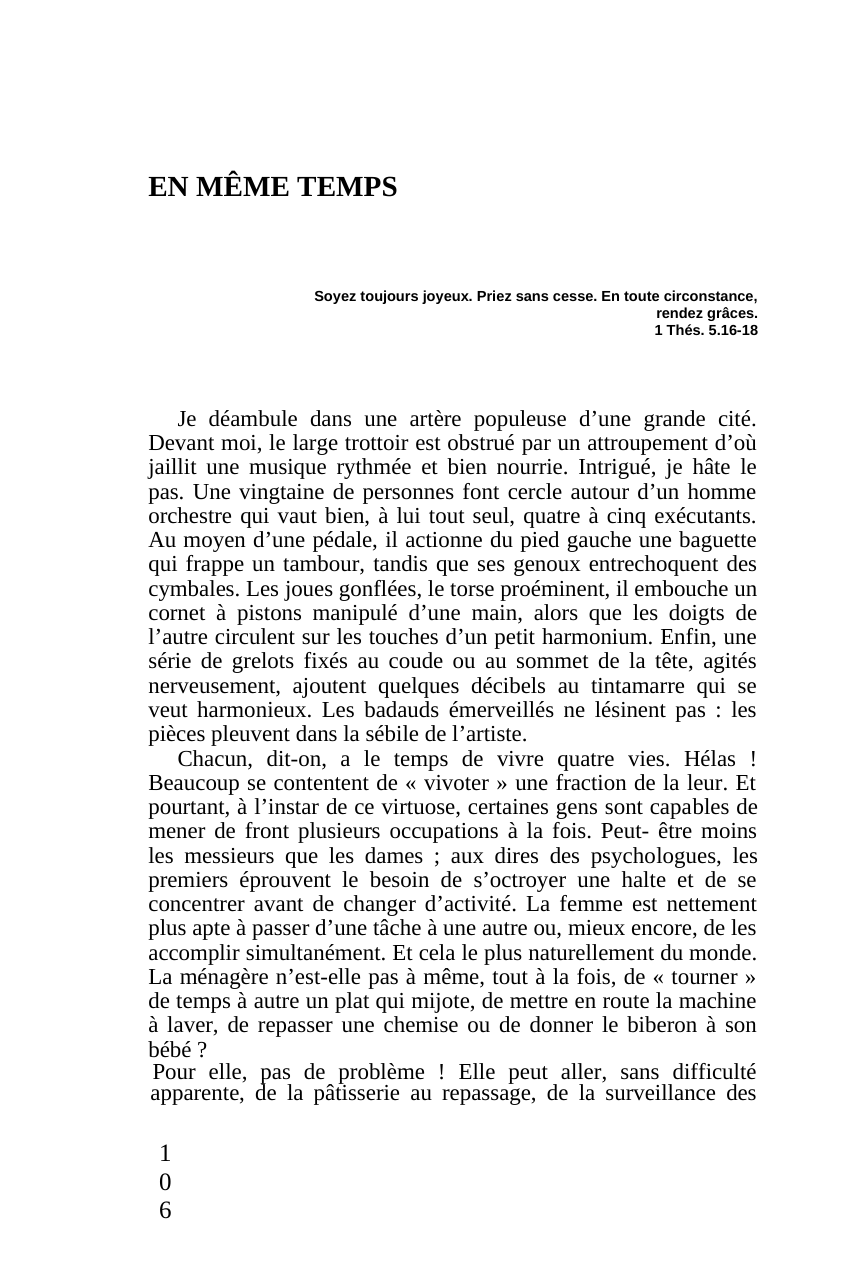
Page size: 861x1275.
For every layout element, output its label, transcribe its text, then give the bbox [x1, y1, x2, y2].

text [150, 1062, 758, 1105]
text Chacun, dit-on, a le temps de vivre quatre vies. Hélas ! Beaucoup se contentent de « vivoter » une fraction de la leur. Et pourtant, à l’instar de ce virtuose, certaines gens sont capables de mener de front plusieurs occupations à la fois. Peut- être moins les messieurs que les dames ; aux dires des psychologues, les premiers éprouvent le besoin de s’octroyer une halte et de se concentrer avant de changer d’activité. La femme est nettement plus apte à passer d’une tâche à une autre ou, mieux encore, de les accomplir simultanément. Et cela le plus naturellement du monde. La ménagère n’est-elle pas à même, tout à la fois, de « tourner » de temps à autre un plat qui mijote, de mettre en route la machine à laver, de repasser une chemise ou de donner le biberon à son bébé ? [148, 747, 758, 1062]
text Je déambule dans une artère populeuse d’une grande cité. Devant moi, le large trottoir est obstrué par un attroupement d’où jaillit une musique rythmée et bien nourrie. Intrigué, je hâte le pas. Une vingtaine de personnes font cercle autour d’un homme orchestre qui vaut bien, à lui tout seul, quatre à cinq exécutants. Au moyen d’une pédale, il actionne du pied gauche une baguette qui frappe un tambour, tandis que ses genoux entrechoquent des cymbales. Les joues gonflées, le torse proéminent, il embouche un cornet à pistons manipulé d’une main, alors que les doigts de l’autre circulent sur les touches d’un petit harmonium. Enfin, une série de grelots fixés au coude ou au sommet de la tête, agités nerveusement, ajoutent quelques décibels au tintamarre qui se veut harmonieux. Les badauds émerveillés ne lésinent pas : les pièces pleuvent dans la sébile de l’artiste. [148, 407, 758, 747]
text Soyez toujours joyeux. Priez sans cesse. En toute circonstance, rendez grâces. [311, 288, 758, 322]
subtitle EN MÊME TEMPS [127, 169, 758, 203]
text 1 Thés. 5.16-18 [127, 322, 758, 338]
